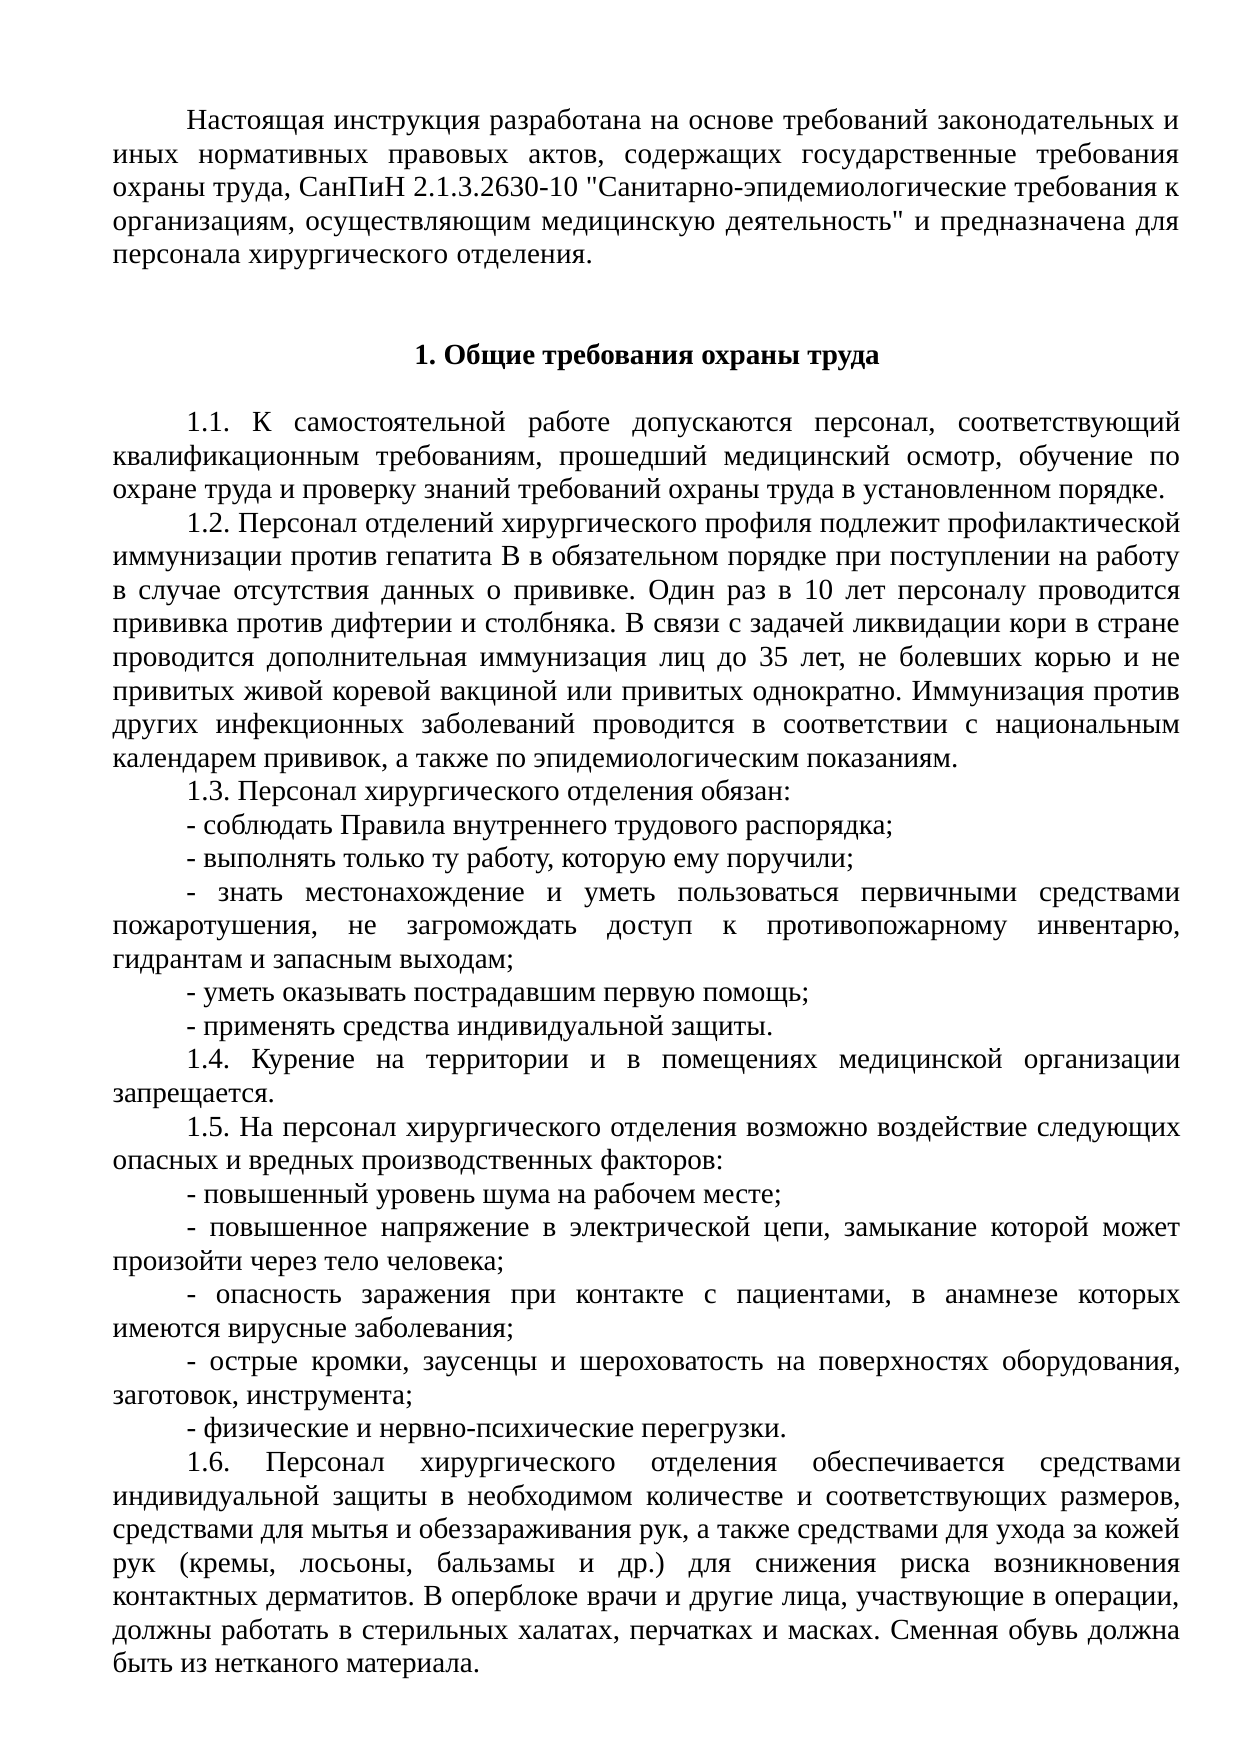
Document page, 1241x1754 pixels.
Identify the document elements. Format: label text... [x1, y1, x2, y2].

text - применять средства индивидуальной защиты. [112, 1008, 1181, 1042]
text 1.2. Персонал отделений хирургического профиля подлежит профилактической иммунизации против гепатита B в обязательном порядке при поступлении на работу в случае отсутствия данных о прививке. Один раз в 10 лет персоналу проводится прививка против дифтерии и столбняка. В связи с задачей ликвидации кори в стране проводится дополнительная иммунизация лиц до 35 лет, не болевших корью и не привитых живой коревой вакциной или привитых однократно. Иммунизация против других инфекционных заболеваний проводится в соответствии с национальным календарем прививок, а также по эпидемиологическим показаниям. [112, 505, 1181, 773]
text Настоящая инструкция разработана на основе требований законодательных и иных нормативных правовых актов, содержащих государственные требования охраны труда, СанПиН 2.1.3.2630-10 "Санитарно-эпидемиологические требования к организациям, осуществляющим медицинскую деятельность" и предназначена для персонала хирургического отделения. [112, 102, 1181, 270]
text 1.1. К самостоятельной работе допускаются персонал, соответствующий квалификационным требованиям, прошедший медицинский осмотр, обучение по охране труда и проверку знаний требований охраны труда в установленном порядке. [112, 404, 1181, 505]
text - выполнять только ту работу, которую ему поручили; [112, 840, 1181, 874]
text - повышенное напряжение в электрической цепи, замыкание которой может произойти через тело человека; [112, 1209, 1181, 1276]
text - острые кромки, заусенцы и шероховатость на поверхностях оборудования, заготовок, инструмента; [112, 1343, 1181, 1411]
text 1.6. Персонал хирургического отделения обеспечивается средствами индивидуальной защиты в необходимом количестве и соответствующих размеров, средствами для мытья и обеззараживания рук, а также средствами для ухода за кожей рук (кремы, лосьоны, бальзамы и др.) для снижения риска возникновения контактных дерматитов. В оперблоке врачи и другие лица, участвующие в операции, должны работать в стерильных халатах, перчатках и масках. Сменная обувь должна быть из нетканого материала. [112, 1444, 1181, 1679]
text - повышенный уровень шума на рабочем месте; [112, 1176, 1181, 1209]
text 1.5. На персонал хирургического отделения возможно воздействие следующих опасных и вредных производственных факторов: [112, 1109, 1181, 1176]
text - соблюдать Правила внутреннего трудового распорядка; [112, 807, 1181, 840]
text - физические и нервно-психические перегрузки. [112, 1411, 1181, 1444]
text 1.4. Курение на территории и в помещениях медицинской организации запрещается. [112, 1042, 1181, 1109]
text - знать местонахождение и уметь пользоваться первичными средствами пожаротушения, не загромождать доступ к противопожарному инвентарю, гидрантам и запасным выходам; [112, 874, 1181, 974]
text - опасность заражения при контакте с пациентами, в анамнезе которых имеются вирусные заболевания; [112, 1276, 1181, 1343]
text 1.3. Персонал хирургического отделения обязан: [112, 773, 1181, 807]
text - уметь оказывать пострадавшим первую помощь; [112, 974, 1181, 1008]
text 1. Общие требования охраны труда [112, 337, 1181, 371]
